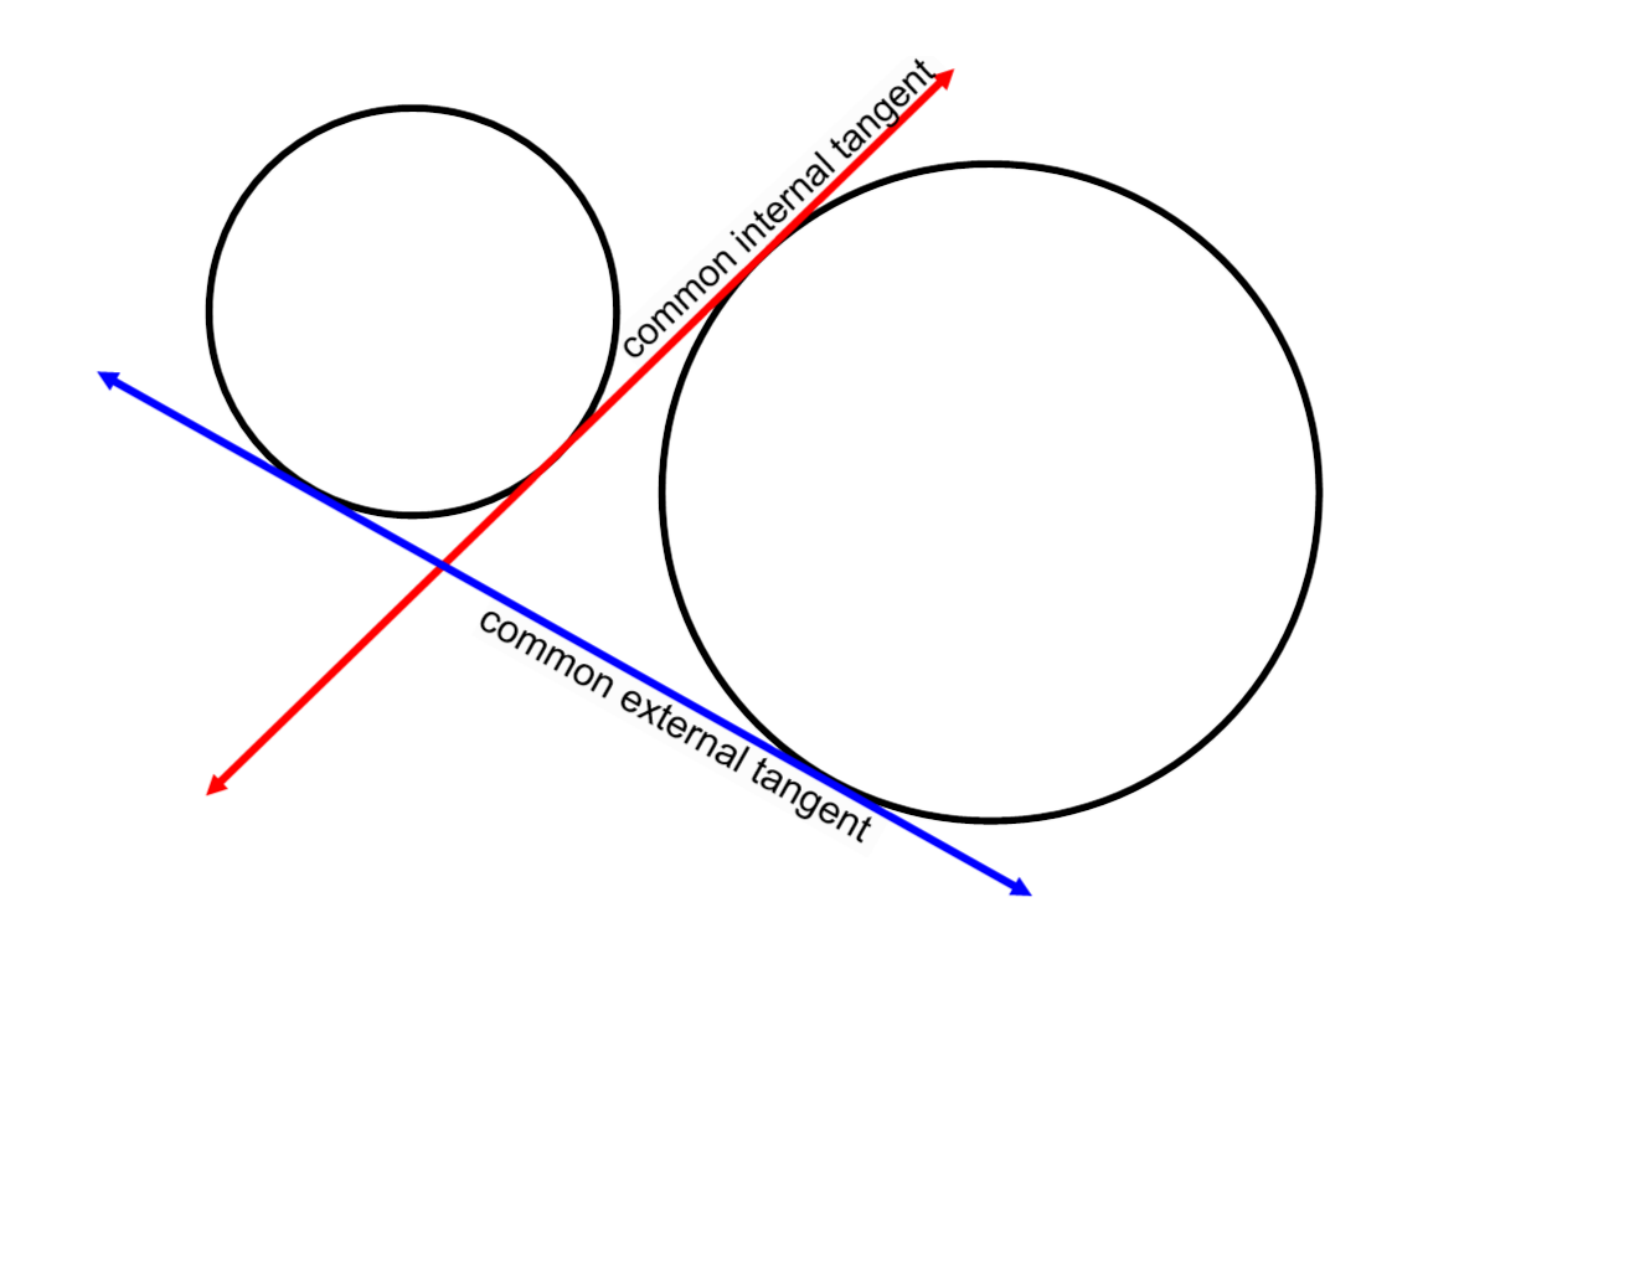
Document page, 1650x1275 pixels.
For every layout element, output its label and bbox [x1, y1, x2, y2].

picture [46, 56, 1345, 974]
